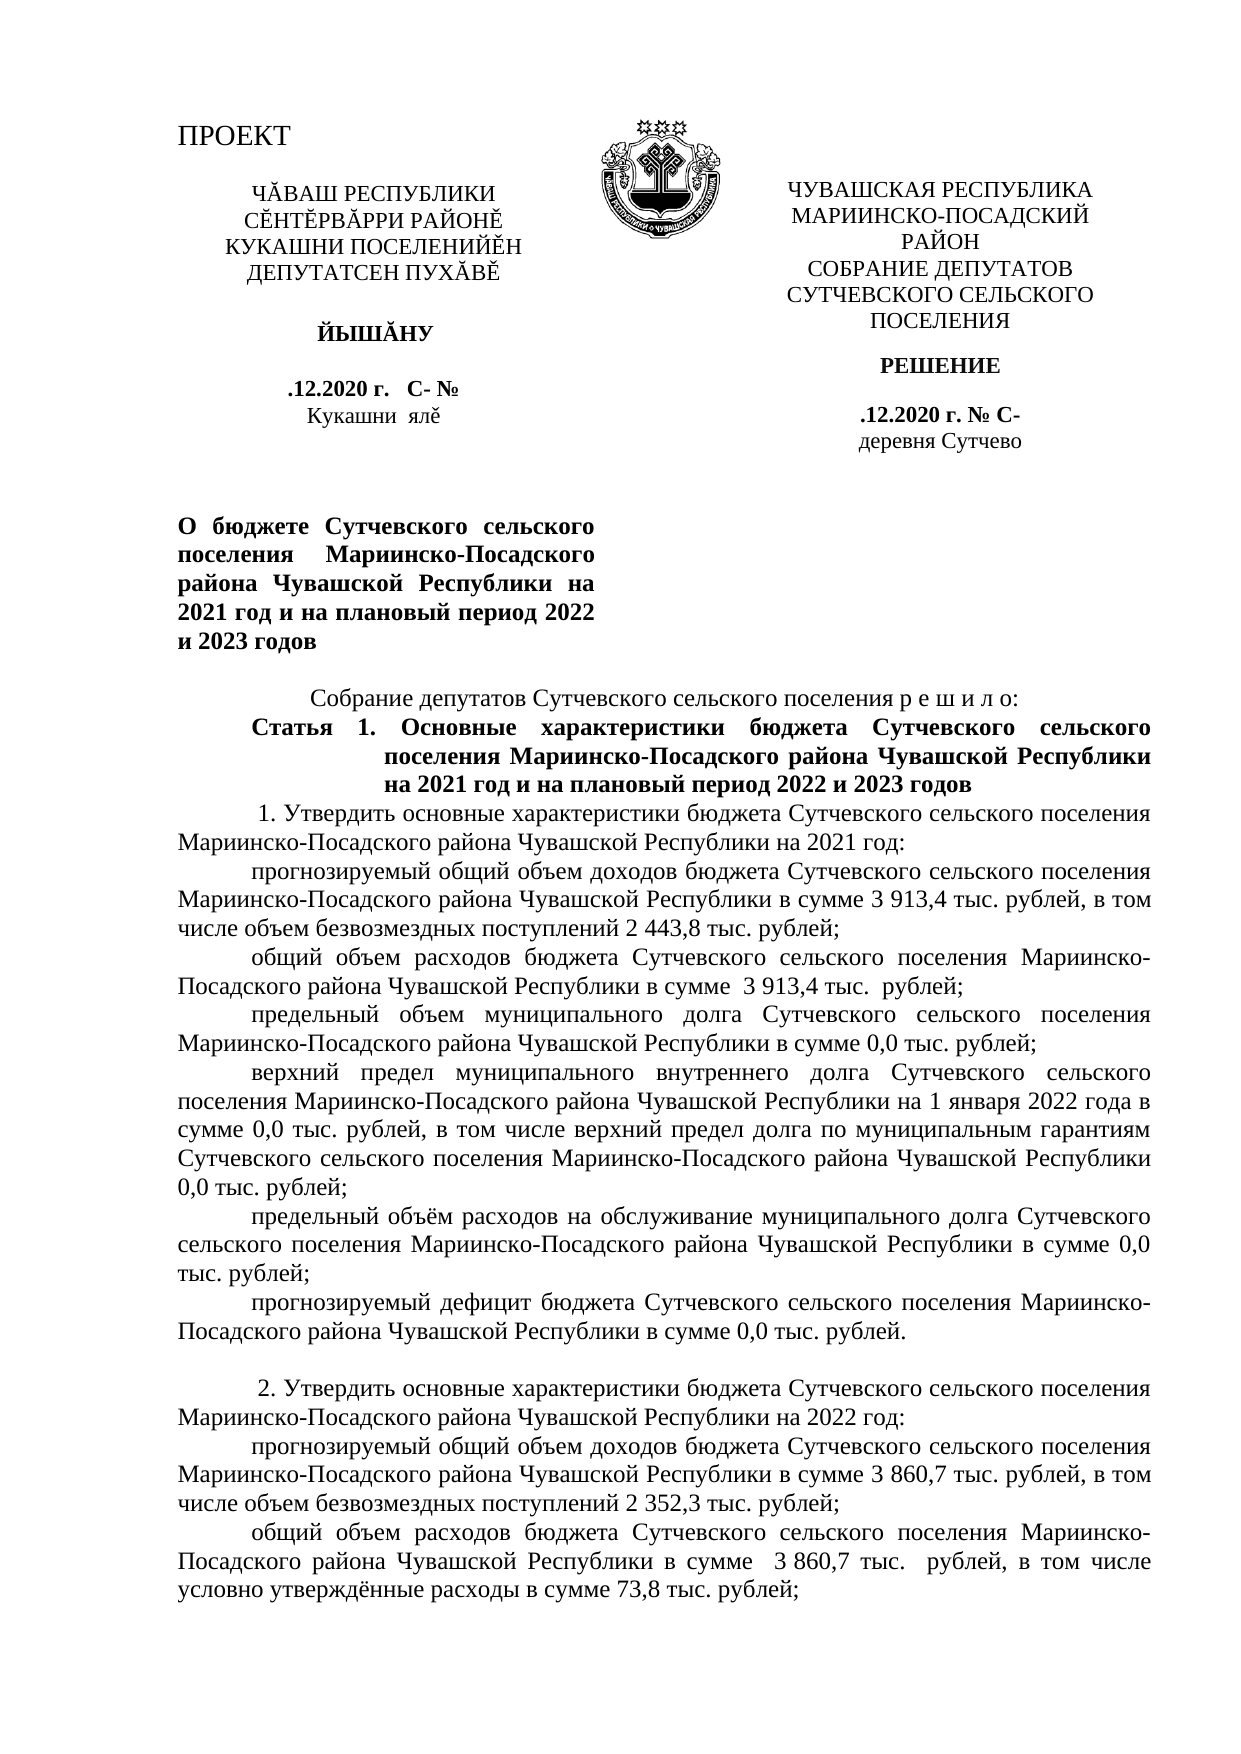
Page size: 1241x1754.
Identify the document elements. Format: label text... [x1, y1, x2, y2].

table_header ЧУВАШСКАЯ РЕСПУБЛИКА МАРИИНСКО-ПОСАДСКИЙ РАЙОН СОБРАНИЕ ДЕПУТАТОВ СУТЧЕВСКОГО СЕЛЬСКОГО ПОСЕЛЕНИЯ РЕШЕНИЕ .12.2020 г. № С- деревня Сутчево [740, 118, 1140, 453]
table_header ПРОЕКТ ЧĂВАШ РЕСПУБЛИКИ СĔнтĔрвĂрри РАЙОНĚ КУКАШНИ ПОСЕЛЕНИЙĚН ДЕПУТАТСЕН ПУХĂВĚ ЙЫШĂНУ .12.2020 г. С- № Кукашни ялě [166, 118, 581, 453]
text общий объем расходов бюджета Сутчевского сельского поселения Мариинско-Посадского района Чувашской Республики в сумме 3 913,4 тыс. рублей; [177, 942, 1152, 999]
text верхний предел муниципального внутреннего долга Сутчевского сельского поселения Мариинско-Посадского района Чувашской Республики на 1 января 2022 года в сумме 0,0 тыс. рублей, в том числе верхний предел долга по муниципальным гарантиям Сутчевского сельского поселения Мариинско-Посадского района Чувашской Республики 0,0 тыс. рублей; [177, 1057, 1152, 1201]
text общий объем расходов бюджета Сутчевского сельского поселения Мариинско-Посадского района Чувашской Республики в сумме 3 860,7 тыс. рублей, в том числе условно утверждённые расходы в сумме 73,8 тыс. рублей; [177, 1517, 1152, 1603]
table_header [581, 118, 740, 453]
text прогнозируемый общий объем доходов бюджета Сутчевского сельского поселения Мариинско-Посадского района Чувашской Республики в сумме 3 913,4 тыс. рублей, в том числе объем безвозмездных поступлений 2 443,8 тыс. рублей; [177, 856, 1152, 942]
text прогнозируемый общий объем доходов бюджета Сутчевского сельского поселения Мариинско-Посадского района Чувашской Республики в сумме 3 860,7 тыс. рублей, в том числе объем безвозмездных поступлений 2 352,3 тыс. рублей; [177, 1431, 1152, 1517]
text 2. Утвердить основные характеристики бюджета Сутчевского сельского поселения Мариинско-Посадского района Чувашской Республики на 2022 год: [177, 1373, 1152, 1431]
text 1. Утвердить основные характеристики бюджета Сутчевского сельского поселения Мариинско-Посадского района Чувашской Республики на 2021 год: [177, 798, 1152, 856]
text Собрание депутатов Сутчевского сельского поселения р е ш и л о: [177, 683, 1152, 712]
text О бюджете Сутчевского сельского поселения Мариинско-Посадского района Чувашской Республики на 2021 год и на плановый период 2022 и 2023 годов [177, 511, 595, 654]
picture [600, 118, 721, 239]
text предельный объем муниципального долга Сутчевского сельского поселения Мариинско-Посадского района Чувашской Республики в сумме 0,0 тыс. рублей; [177, 999, 1152, 1057]
text прогнозируемый дефицит бюджета Сутчевского сельского поселения Мариинско-Посадского района Чувашской Республики в сумме 0,0 тыс. рублей. [177, 1287, 1152, 1344]
text Статья 1. Основные характеристики бюджета Сутчевского сельского поселения Мариинско-Посадского района Чувашской Республики на 2021 год и на плановый период 2022 и 2023 годов [251, 712, 1152, 798]
